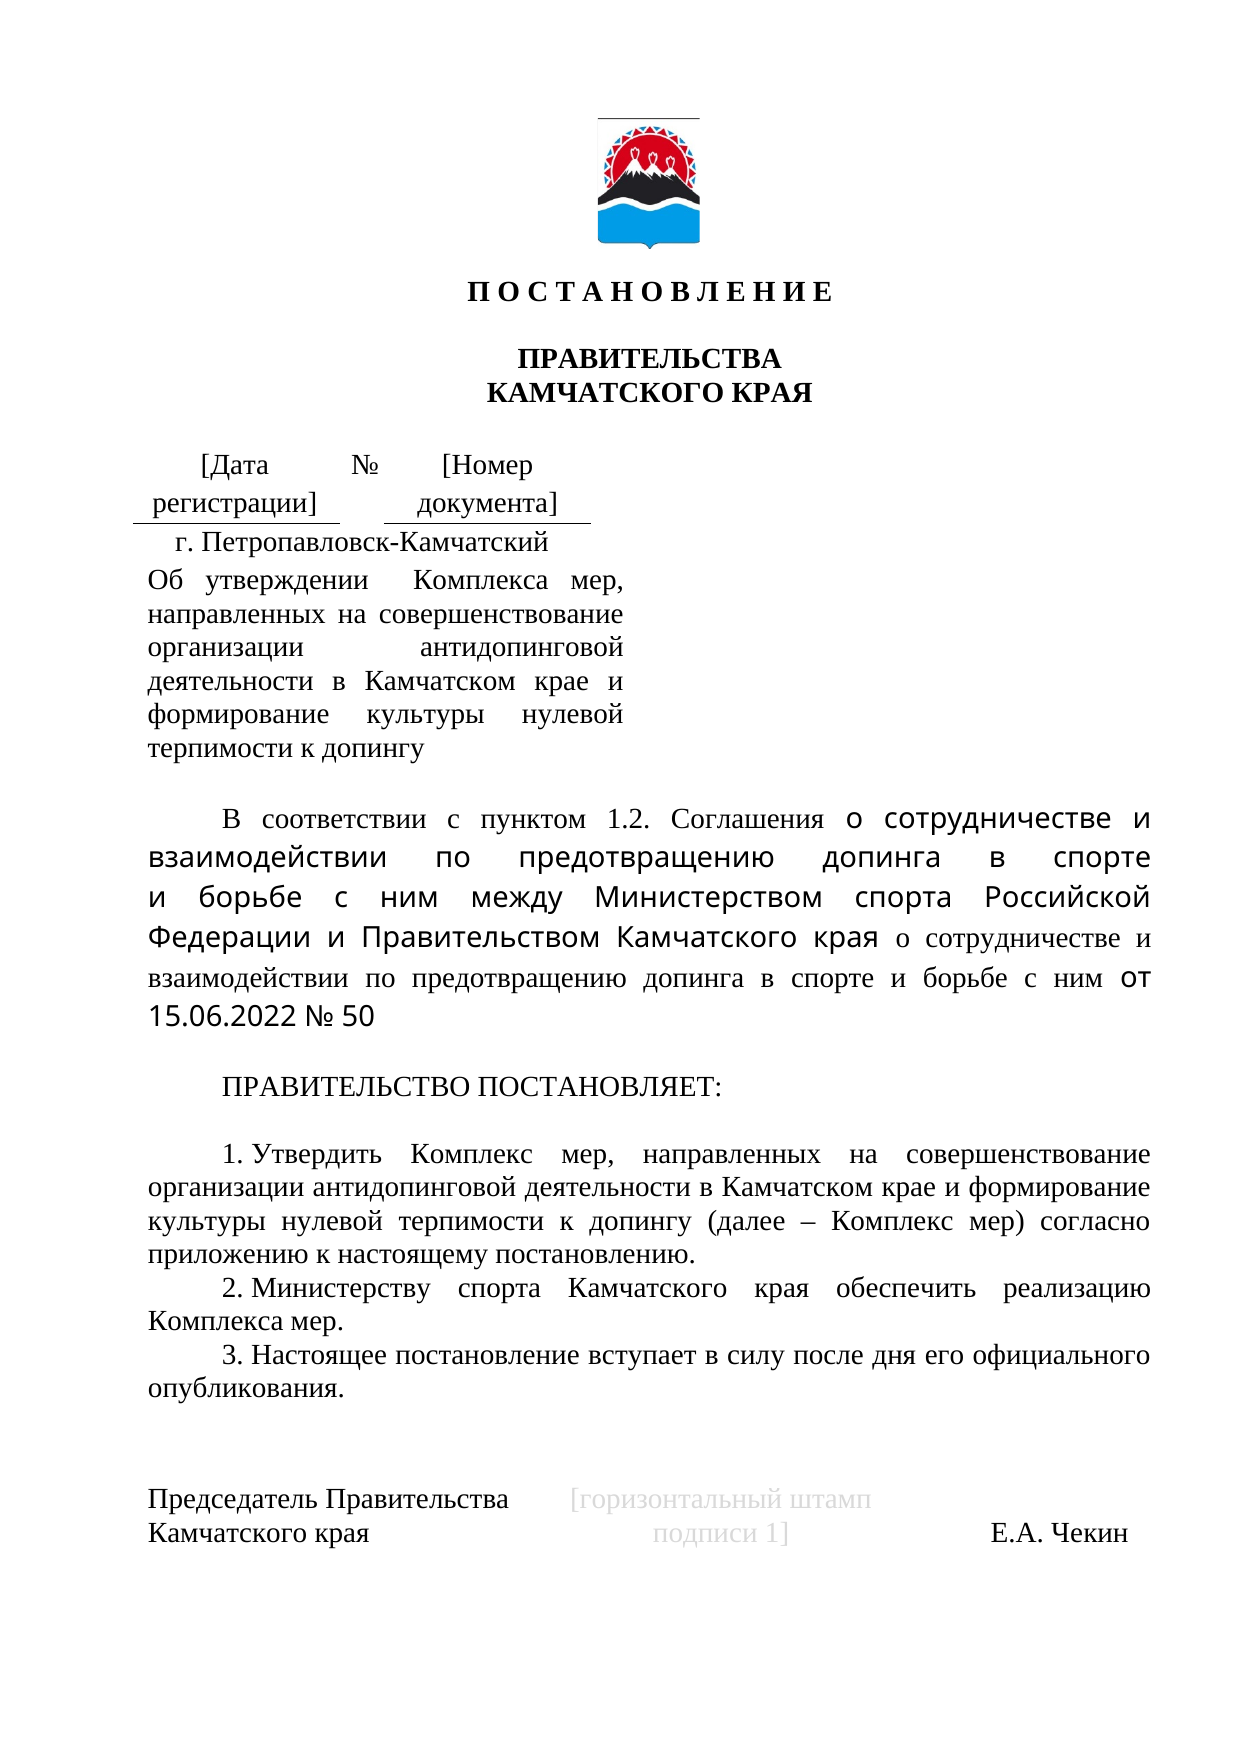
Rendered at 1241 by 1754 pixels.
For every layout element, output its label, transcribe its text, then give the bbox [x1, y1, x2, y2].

table_header № [340, 447, 384, 523]
table_header [Номер документа] [384, 447, 591, 523]
text ПРАВИТЕЛЬСТВА [148, 341, 1152, 375]
text В соответствии с пунктом 1.2. Соглашения о сотрудничестве и взаимодействии по предотвращению допинга в спорте и борьбе с ним между Министерством спорта Российской Федерации и Правительством Камчатского края о сотрудничестве и взаимодействии по предотвращению допинга в спорте и борьбе с ним от 15.06.2022 № 50 [148, 797, 1152, 1035]
table_header [горизонтальный штамп подписи 1] [536, 1481, 891, 1621]
table_header Об утверждении Комплекса мер, направленных на совершенствование организации антидопинговой деятельности в Камчатском крае и формирование культуры нулевой терпимости к допингу [148, 562, 635, 763]
text ПРАВИТЕЛЬСТВО ПОСТАНОВЛЯЕТ: [148, 1069, 1152, 1102]
table_header [Дата регистрации] [133, 447, 339, 523]
list Настоящее постановление вступает в силу после дня его официального опубликования. [148, 1337, 1152, 1404]
table_header Е.А. Чекин [891, 1481, 1140, 1621]
text г. Петропавловск-Камчатский [148, 524, 576, 557]
list Министерству спорта Камчатского края обеспечить реализацию Комплекса мер. [148, 1270, 1152, 1337]
picture [596, 118, 700, 246]
picture [653, 241, 700, 246]
table_header Председатель Правительства Камчатского края [148, 1481, 536, 1621]
text КАМЧАТСКОГО КРАЯ [148, 375, 1152, 408]
text П О С Т А Н О В Л Е Н И Е [148, 274, 1152, 308]
list Утвердить Комплекс мер, направленных на совершенствование организации антидопинговой деятельности в Камчатском крае и формирование культуры нулевой терпимости к допингу (далее – Комплекс мер) согласно приложению к настоящему постановлению. [148, 1136, 1152, 1270]
